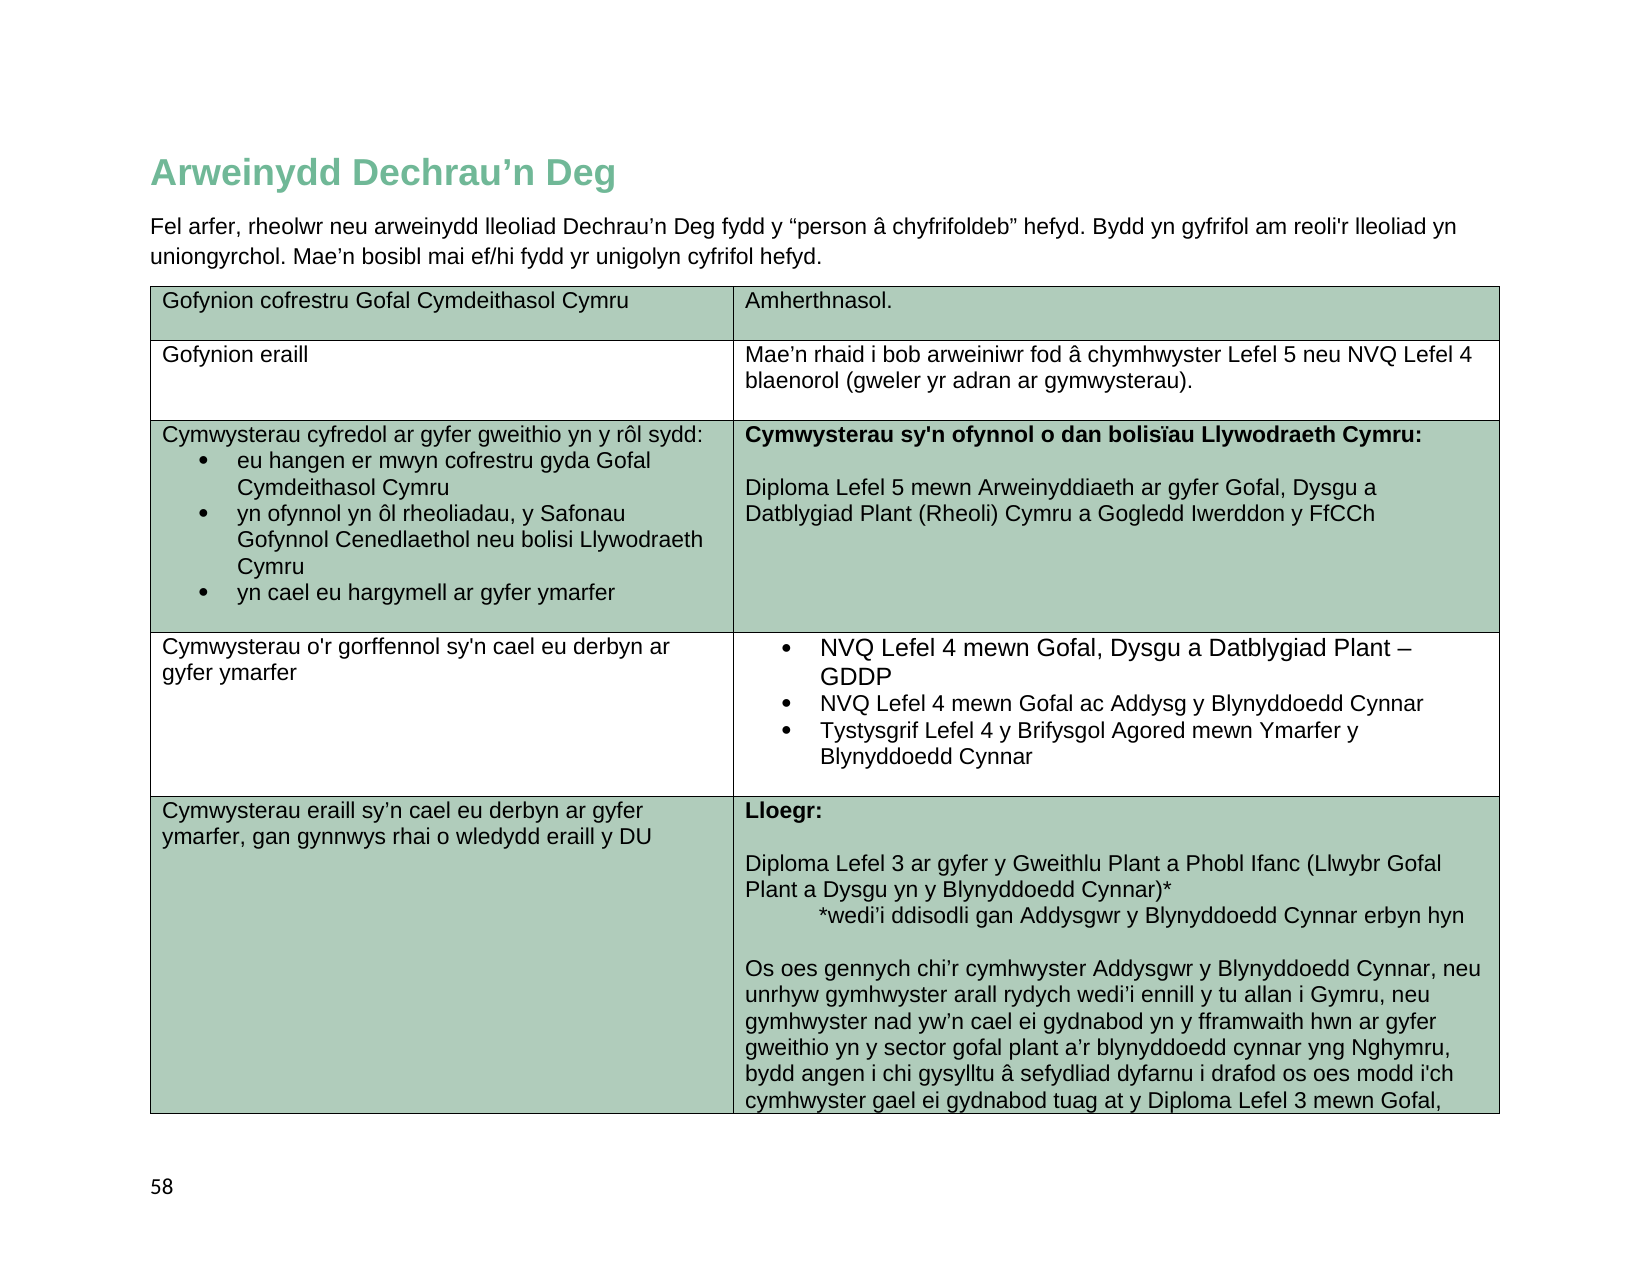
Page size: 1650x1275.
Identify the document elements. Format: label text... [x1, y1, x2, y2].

table_cell Cymwysterau o'r gorffennol sy'n cael eu derbyn ar gyfer ymarfer [151, 633, 733, 796]
table_cell Cymwysterau sy'n ofynnol o dan bolisïau Llywodraeth Cymru: Diploma Lefel 5 mewn Arweinyddiaeth ar gyfer Gofal, Dysgu a Datblygiad Plant (Rheoli) Cymru a Gogledd Iwerddon y FfCCh [734, 421, 1499, 632]
table_cell Cymwysterau cyfredol ar gyfer gweithio yn y rôl sydd: eu hangen er mwyn cofrestru gyda Gofal Cymdeithasol Cymru yn ofynnol yn ôl rheoliadau, y Safonau Gofynnol Cenedlaethol neu bolisi Llywodraeth Cymru yn cael eu hargymell ar gyfer ymarfer [151, 421, 733, 632]
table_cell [734, 797, 1499, 1113]
table_cell Mae’n rhaid i bob arweiniwr fod â chymhwyster Lefel 5 neu NVQ Lefel 4 blaenorol (gweler yr adran ar gymwysterau). [734, 341, 1499, 420]
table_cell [151, 797, 733, 1113]
table_header Gofynion cofrestru Gofal Cymdeithasol Cymru [151, 287, 733, 340]
table_cell NVQ Lefel 4 mewn Gofal, Dysgu a Datblygiad Plant – GDDP NVQ Lefel 4 mewn Gofal ac Addysg y Blynyddoedd Cynnar Tystysgrif Lefel 4 y Brifysgol Agored mewn Ymarfer y Blynyddoedd Cynnar [734, 633, 1499, 796]
table_cell Gofynion eraill [151, 341, 733, 420]
text Arweinydd Dechrau’n Deg [150, 150, 1500, 193]
table_header Amherthnasol. [734, 287, 1499, 340]
text Fel arfer, rheolwr neu arweinydd lleoliad Dechrau’n Deg fydd y “person â chyfrifoldeb” hefyd. Bydd yn gyfrifol am reoli'r lleoliad yn uniongyrchol. Mae’n bosibl mai ef/hi fydd yr unigolyn cyfrifol hefyd. [150, 213, 1500, 270]
